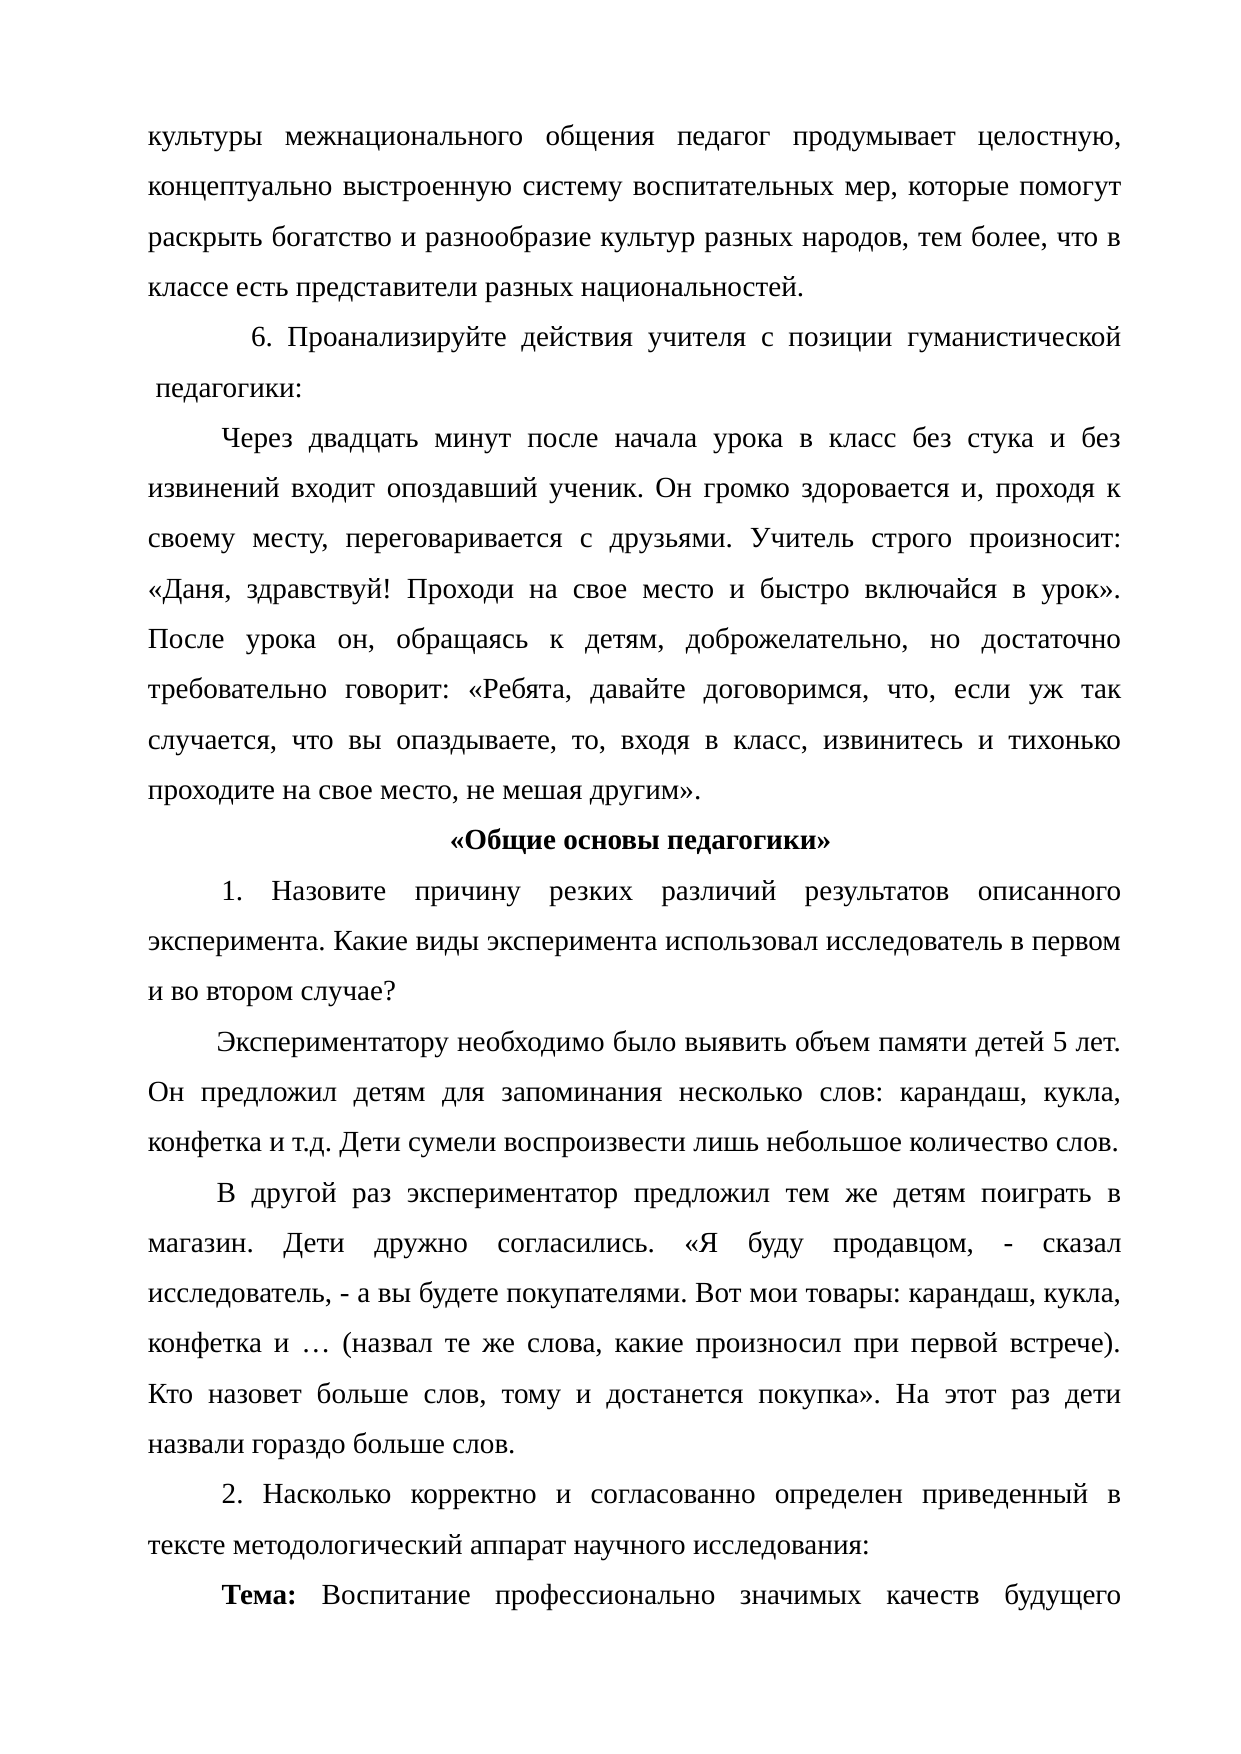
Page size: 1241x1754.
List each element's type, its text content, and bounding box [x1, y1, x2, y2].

text В другой раз экспериментатор предложил тем же детям поиграть в магазин. Дети дружно согласились. «Я буду продавцом, - сказал исследователь, - а вы будете покупателями. Вот мои товары: карандаш, кукла, конфетка и … (назвал те же слова, какие произносил при первой встрече). Кто назовет больше слов, тому и достанется покупка». На этот раз дети назвали гораздо больше слов. [148, 1175, 1122, 1460]
text Через двадцать минут после начала урока в класс без стука и без извинений входит опоздавший ученик. Он громко здоровается и, проходя к своему месту, переговаривается с друзьями. Учитель строго произносит: «Даня, здравствуй! Проходи на свое место и быстро включайся в урок». После урока он, обращаясь к детям, доброжелательно, но достаточно требовательно говорит: «Ребята, давайте договоримся, что, если уж так случается, что вы опаздываете, то, входя в класс, извинитесь и тихонько проходите на свое место, не мешая другим». [148, 420, 1122, 806]
text 2. Насколько корректно и согласованно определен приведенный в тексте методологический аппарат научного исследования: [148, 1477, 1122, 1560]
text Экспериментатору необходимо было выявить объем памяти детей 5 лет. Он предложил детям для запоминания несколько слов: карандаш, кукла, конфетка и т.д. Дети сумели воспроизвести лишь небольшое количество слов. [148, 1024, 1122, 1158]
text 6. Проанализируйте действия учителя с позиции гуманистической педагогики: [118, 319, 1122, 403]
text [148, 1577, 1122, 1611]
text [148, 118, 1122, 303]
text «Общие основы педагогики» [148, 822, 1122, 856]
text 1. Назовите причину резких различий результатов описанного эксперимента. Какие виды эксперимента использовал исследователь в первом и во втором случае? [148, 873, 1122, 1007]
